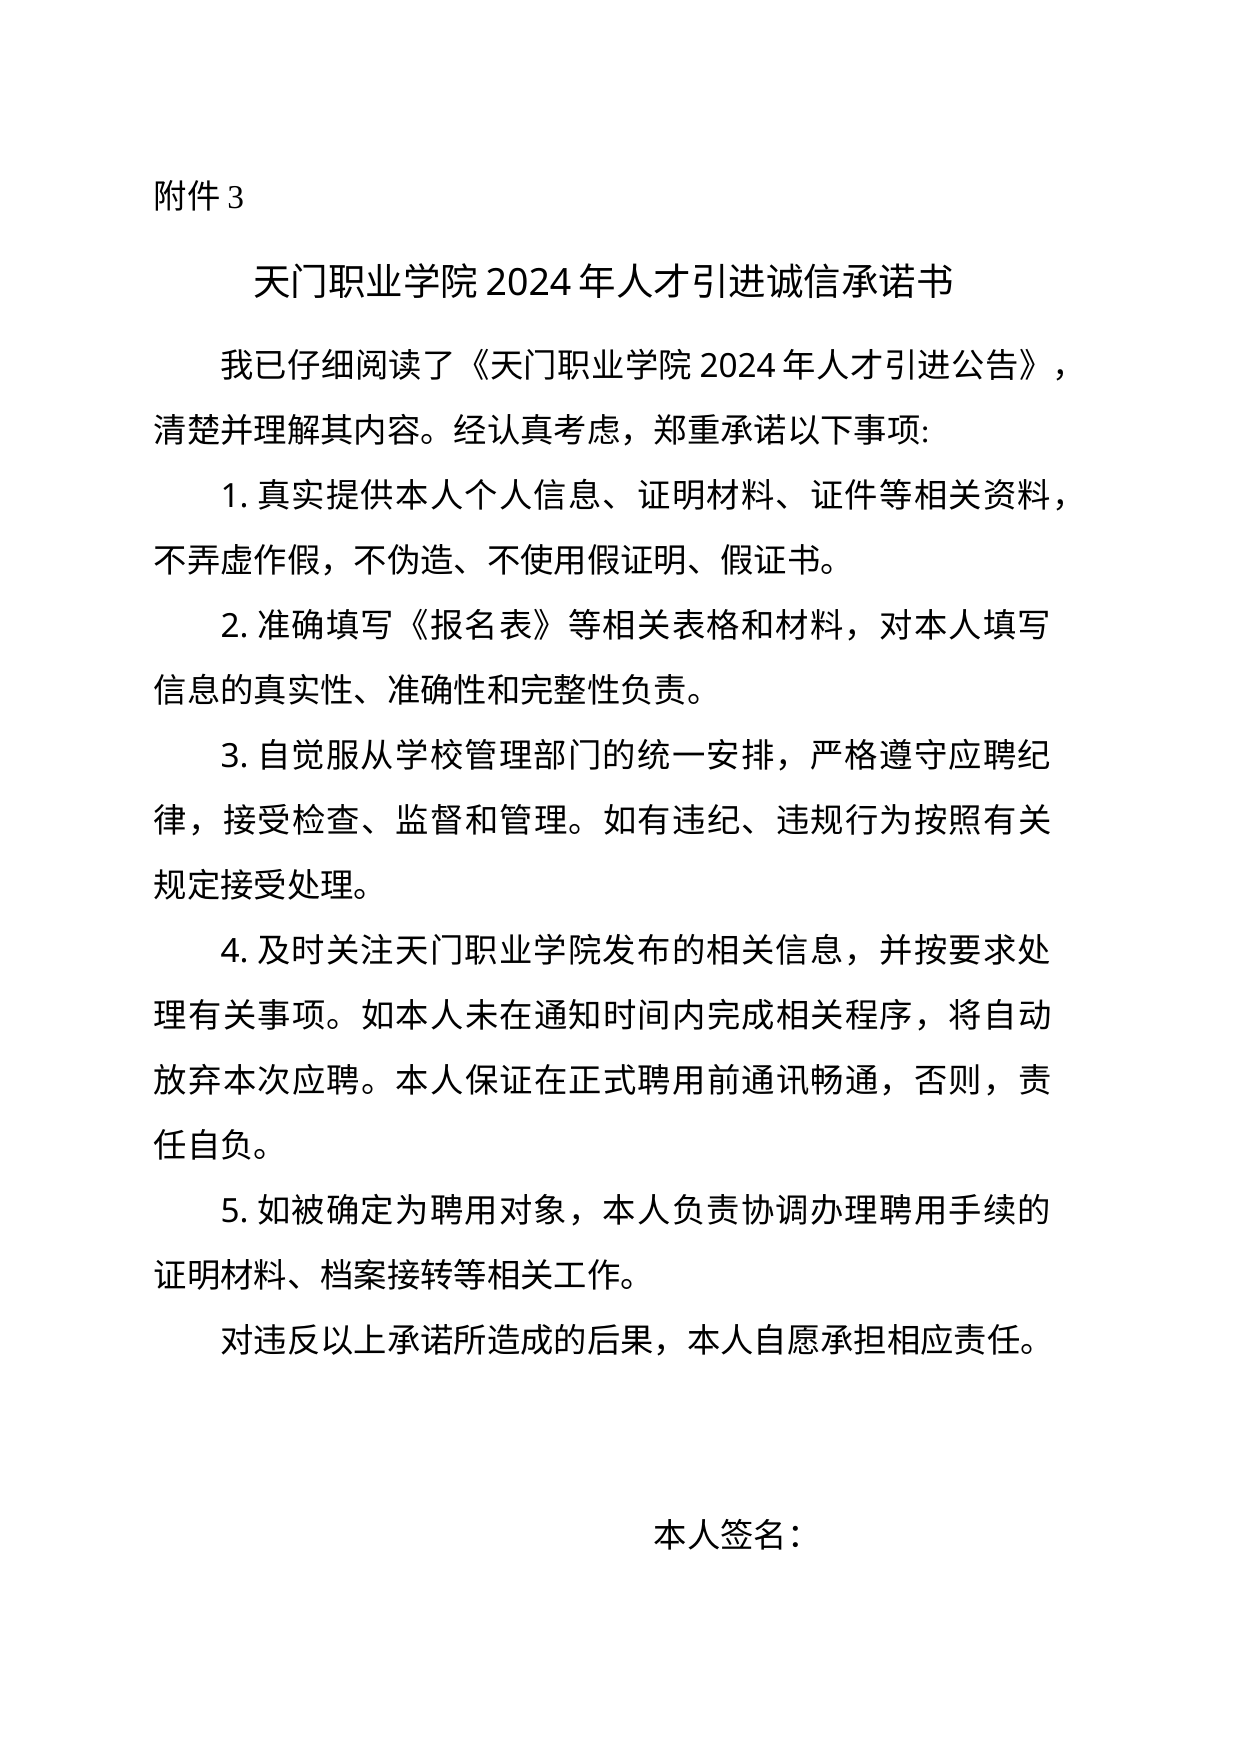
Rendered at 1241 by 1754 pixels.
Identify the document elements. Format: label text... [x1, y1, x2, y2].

list 如被确定为聘用对象，本人负责协调办理聘用手续的证明材料、档案接转等相关工作。 [154, 1176, 1053, 1306]
list 自觉服从学校管理部门的统一安排，严格遵守应聘纪律，接受检查、监督和管理。如有违纪、违规行为按照有关规定接受处理。 [154, 721, 1053, 916]
text 对违反以上承诺所造成的后果，本人自愿承担相应责任。 [154, 1306, 1053, 1371]
text 天门职业学院2024年人才引进诚信承诺书 [154, 246, 1053, 311]
list 准确填写《报名表》等相关表格和材料，对本人填写信息的真实性、准确性和完整性负责。 [154, 591, 1053, 721]
list 及时关注天门职业学院发布的相关信息，并按要求处理有关事项。如本人未在通知时间内完成相关程序，将自动放弃本次应聘。本人保证在正式聘用前通讯畅通，否则，责任自负。 [154, 916, 1053, 1176]
text 本人签名： [154, 1501, 1053, 1566]
list 真实提供本人个人信息、证明材料、证件等相关资料，不弄虚作假，不伪造、不使用假证明、假证书。 [154, 461, 1053, 591]
text 附件3 [154, 162, 1053, 227]
text 我已仔细阅读了《天门职业学院2024年人才引进公告》，清楚并理解其内容。经认真考虑，郑重承诺以下事项: [154, 331, 1053, 461]
